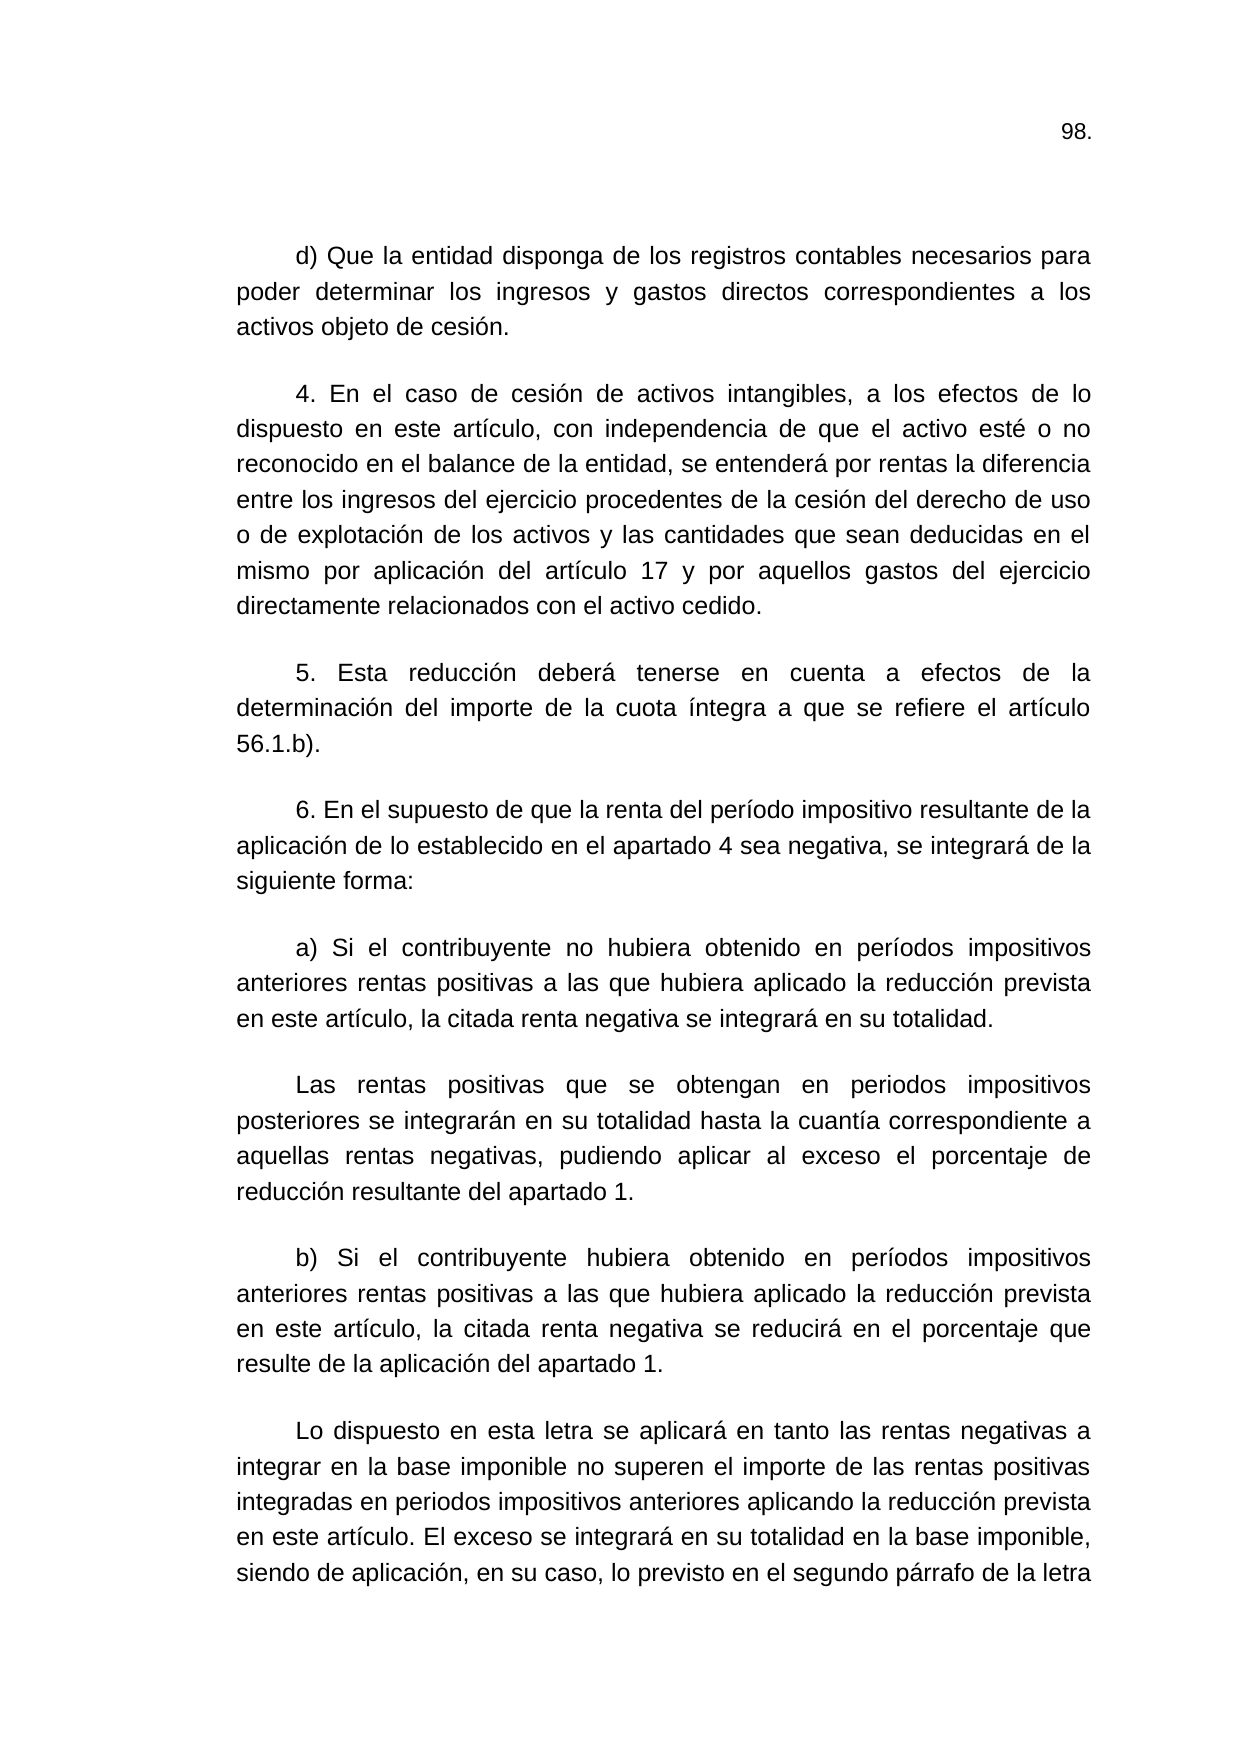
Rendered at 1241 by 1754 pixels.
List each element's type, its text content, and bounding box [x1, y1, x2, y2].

text a) Si el contribuyente no hubiera obtenido en períodos impositivos anteriores rentas positivas a las que hubiera aplicado la reducción prevista en este artículo, la citada renta negativa se integrará en su totalidad. [236, 928, 1092, 1034]
text b) Si el contribuyente hubiera obtenido en períodos impositivos anteriores rentas positivas a las que hubiera aplicado la reducción prevista en este artículo, la citada renta negativa se reducirá en el porcentaje que resulte de la aplicación del apartado 1. [236, 1238, 1092, 1380]
text d) Que la entidad disponga de los registros contables necesarios para poder determinar los ingresos y gastos directos correspondientes a los activos objeto de cesión. [236, 236, 1092, 342]
text Las rentas positivas que se obtengan en periodos impositivos posteriores se integrarán en su totalidad hasta la cuantía correspondiente a aquellas rentas negativas, pudiendo aplicar al exceso el porcentaje de reducción resultante del apartado 1. [236, 1065, 1092, 1207]
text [236, 1411, 1092, 1588]
text 4. En el caso de cesión de activos intangibles, a los efectos de lo dispuesto en este artículo, con independencia de que el activo esté o no reconocido en el balance de la entidad, se entenderá por rentas la diferencia entre los ingresos del ejercicio procedentes de la cesión del derecho de uso o de explotación de los activos y las cantidades que sean deducidas en el mismo por aplicación del artículo 17 y por aquellos gastos del ejercicio directamente relacionados con el activo cedido. [236, 374, 1092, 622]
text 6. En el supuesto de que la renta del período impositivo resultante de la aplicación de lo establecido en el apartado 4 sea negativa, se integrará de la siguiente forma: [236, 790, 1092, 897]
text 5. Esta reducción deberá tenerse en cuenta a efectos de la determinación del importe de la cuota íntegra a que se refiere el artículo 56.1.b). [236, 653, 1092, 759]
